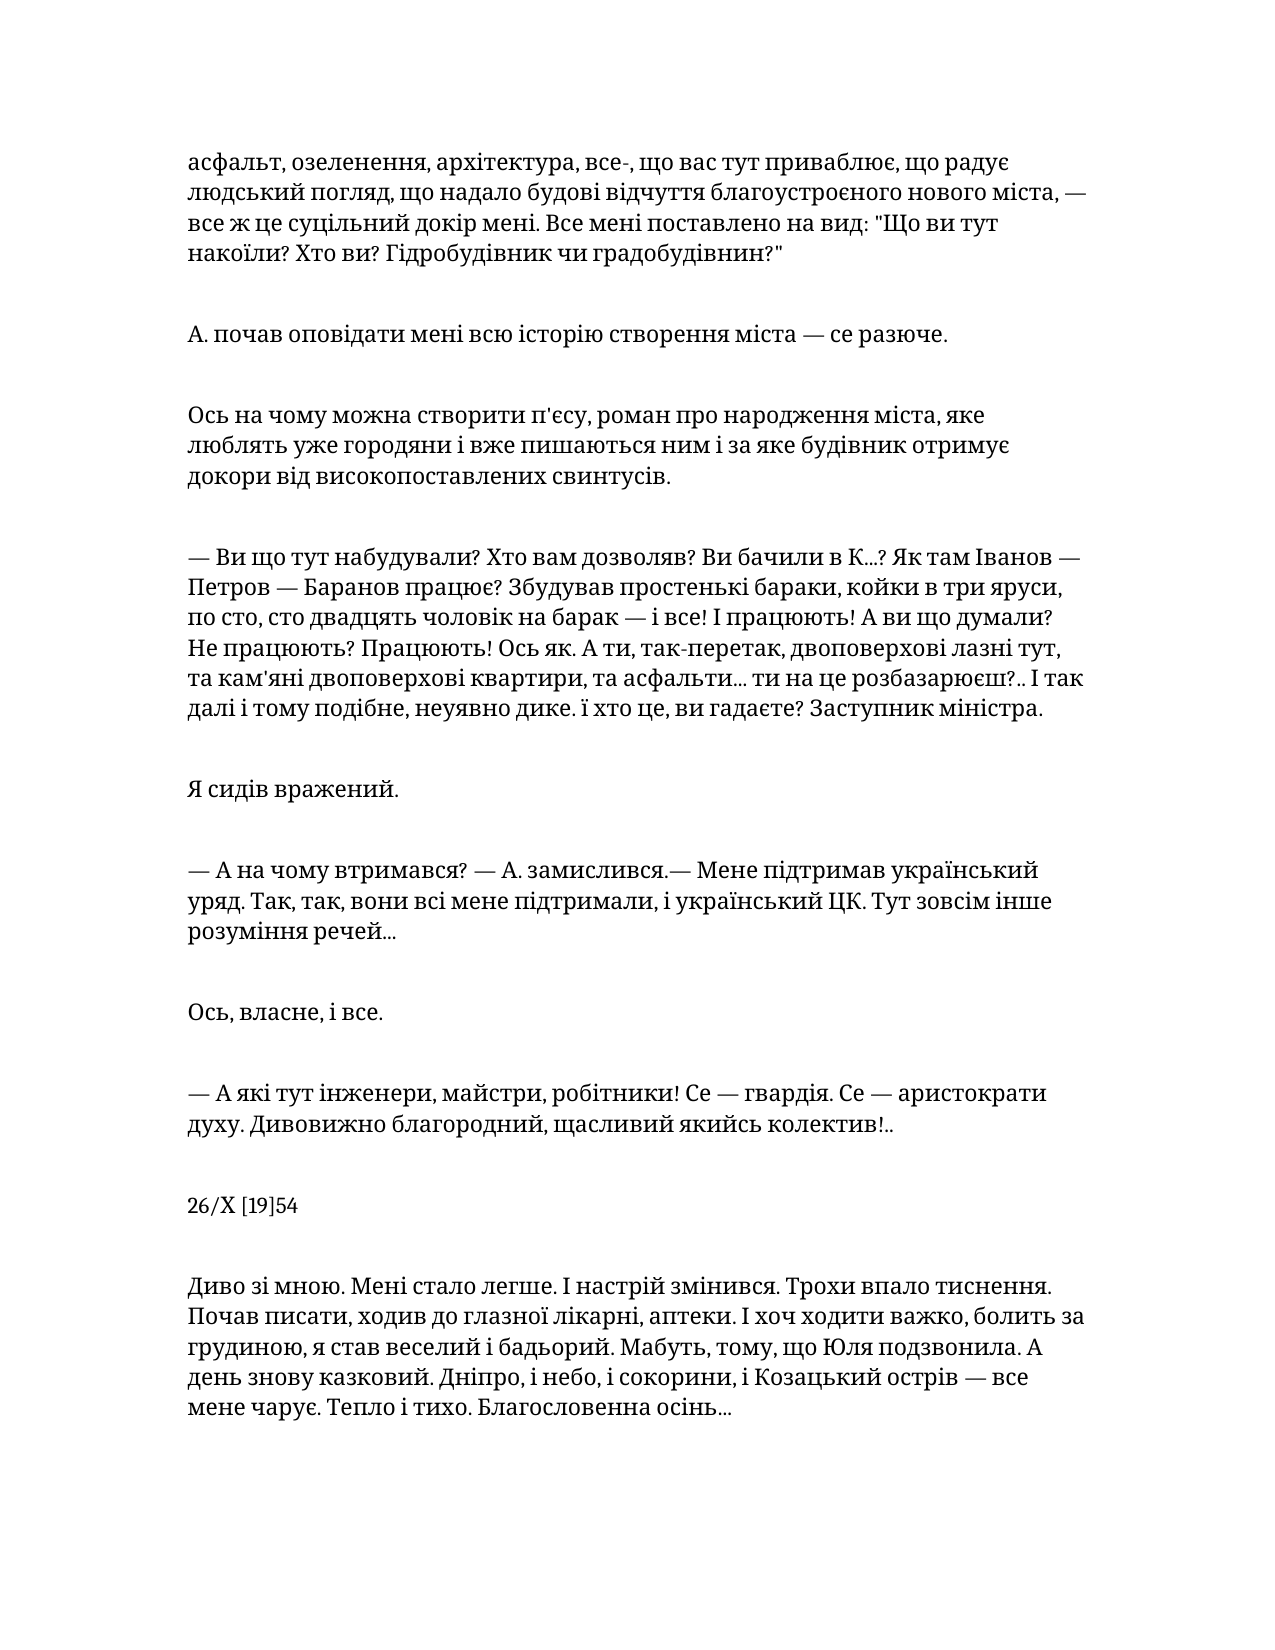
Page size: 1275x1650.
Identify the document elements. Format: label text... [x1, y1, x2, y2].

text — А які тут інженери, майстри, робітники! Се — гвардія. Се — аристократи духу. Дивовижно благородний, щасливий якийсь колектив!.. [187, 1051, 1087, 1138]
text А. почав оповідати мені всю історію створення міста — се разюче. [187, 292, 1087, 348]
text Ось, власне, і все. [187, 970, 1087, 1026]
text Диво зі мною. Мені стало легше. І настрій змінився. Трохи впало тиснення. Почав писати, ходив до глазної лікарні, аптеки. І хоч ходити важко, болить за грудиною, я став веселий і бадьорий. Мабуть, тому, що Юля подзвонила. А день знову казковий. Дніпро, і небо, і сокорини, і Козацький острів — все мене чарує. Тепло і тихо. Благословенна осінь... [187, 1244, 1087, 1421]
text Я сидів вражений. [187, 747, 1087, 803]
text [187, 150, 1087, 267]
text 26/Х [19]54 [187, 1162, 1087, 1219]
text — Ви що тут набудували? Хто вам дозволяв? Ви бачили в К...? Як там Іванов — Петров — Баранов працює? Збудував простенькі бараки, койки в три яруси, по сто, сто двадцять чоловік на барак — і все! І працюють! А ви що думали? Не працюють? Працюють! Ось як. А ти, так-перетак, двоповерхові лазні тут, та кам'яні двоповерхові квартири, та асфальти... ти на це розбазарюєш?.. І так далі і тому подібне, неуявно дике. ї хто це, ви гадаєте? Заступник міністра. [187, 514, 1087, 722]
text — А на чому втримався? — А. замислився.— Мене підтримав український уряд. Так, так, вони всі мене підтримали, і український ЦК. Тут зовсім інше розуміння речей... [187, 828, 1087, 945]
text Ось на чому можна створити п'єсу, роман про народження міста, яке люблять уже городяни і вже пишаються ним і за яке будівник отримує докори від високопоставлених свинтусів. [187, 373, 1087, 490]
